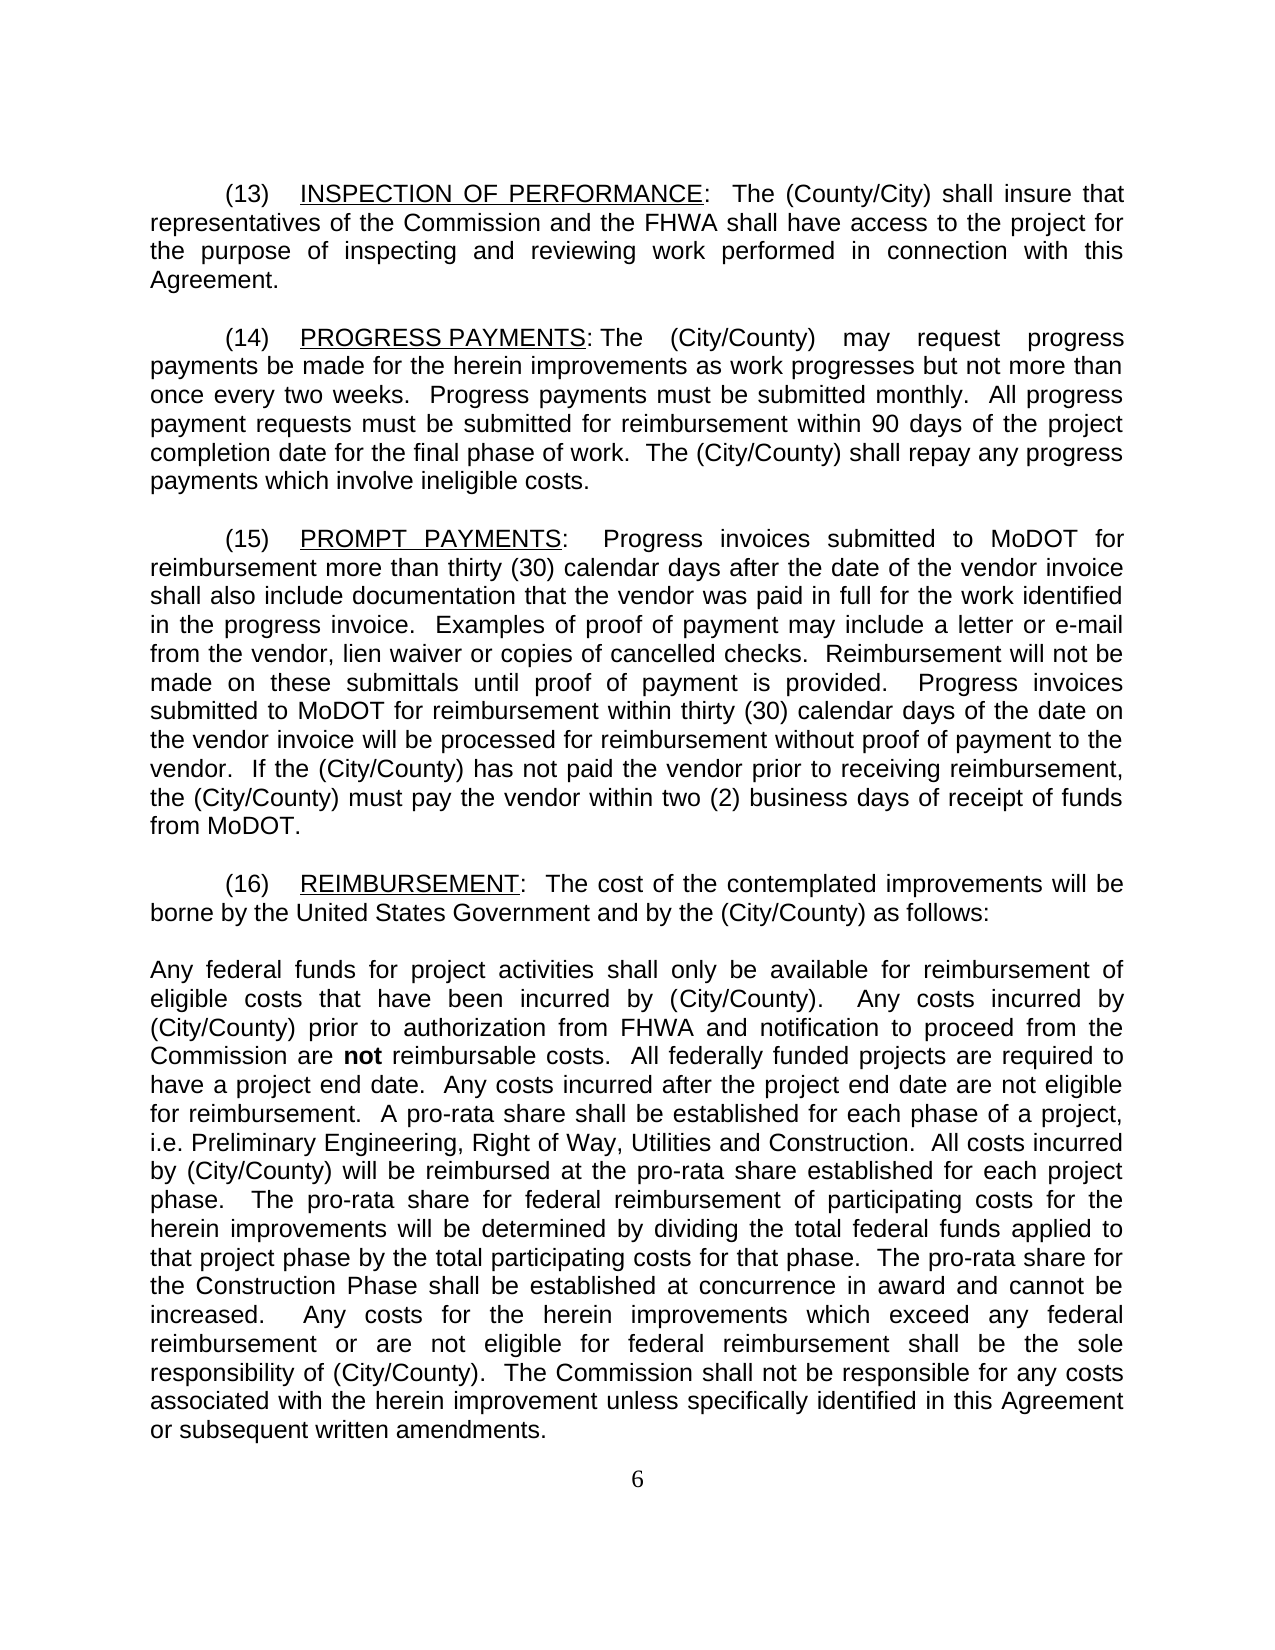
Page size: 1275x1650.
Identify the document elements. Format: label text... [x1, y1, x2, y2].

text (15) PROMPT PAYMENTS: Progress invoices submitted to MoDOT for reimbursement more than thirty (30) calendar days after the date of the vendor invoice shall also include documentation that the vendor was paid in full for the work identified in the progress invoice. Examples of proof of payment may include a letter or e-mail from the vendor, lien waiver or copies of cancelled checks. Reimbursement will not be made on these submittals until proof of payment is provided. Progress invoices submitted to MoDOT for reimbursement within thirty (30) calendar days of the date on the vendor invoice will be processed for reimbursement without proof of payment to the vendor. If the (City/County) has not paid the vendor prior to receiving reimbursement, the (City/County) must pay the vendor within two (2) business days of receipt of funds from MoDOT. [150, 524, 1125, 840]
text (14) PROGRESS PAYMENTS: The (City/County) may request progress payments be made for the herein improvements as work progresses but not more than once every two weeks. Progress payments must be submitted monthly. All progress payment requests must be submitted for reimbursement within 90 days of the project completion date for the final phase of work. The (City/County) shall repay any progress payments which involve ineligible costs. [150, 322, 1125, 495]
text (16) REIMBURSEMENT: The cost of the contemplated improvements will be borne by the United States Government and by the (City/County) as follows: [150, 869, 1125, 926]
text Any federal funds for project activities shall only be available for reimbursement of eligible costs that have been incurred by (City/County). Any costs incurred by (City/County) prior to authorization from FHWA and notification to proceed from the Commission are not reimbursable costs. All federally funded projects are required to have a project end date. Any costs incurred after the project end date are not eligible for reimbursement. A pro-rata share shall be established for each phase of a project, i.e. Preliminary Engineering, Right of Way, Utilities and Construction. All costs incurred by (City/County) will be reimbursed at the pro-rata share established for each project phase. The pro-rata share for federal reimbursement of participating costs for the herein improvements will be determined by dividing the total federal funds applied to that project phase by the total participating costs for that phase. The pro-rata share for the Construction Phase shall be established at concurrence in award and cannot be increased. Any costs for the herein improvements which exceed any federal reimbursement or are not eligible for federal reimbursement shall be the sole responsibility of (City/County). The Commission shall not be responsible for any costs associated with the herein improvement unless specifically identified in this Agreement or subsequent written amendments. [150, 955, 1125, 1444]
text (13) INSPECTION OF PERFORMANCE: The (County/City) shall insure that representatives of the Commission and the FHWA shall have access to the project for the purpose of inspecting and reviewing work performed in connection with this Agreement. [150, 179, 1125, 294]
